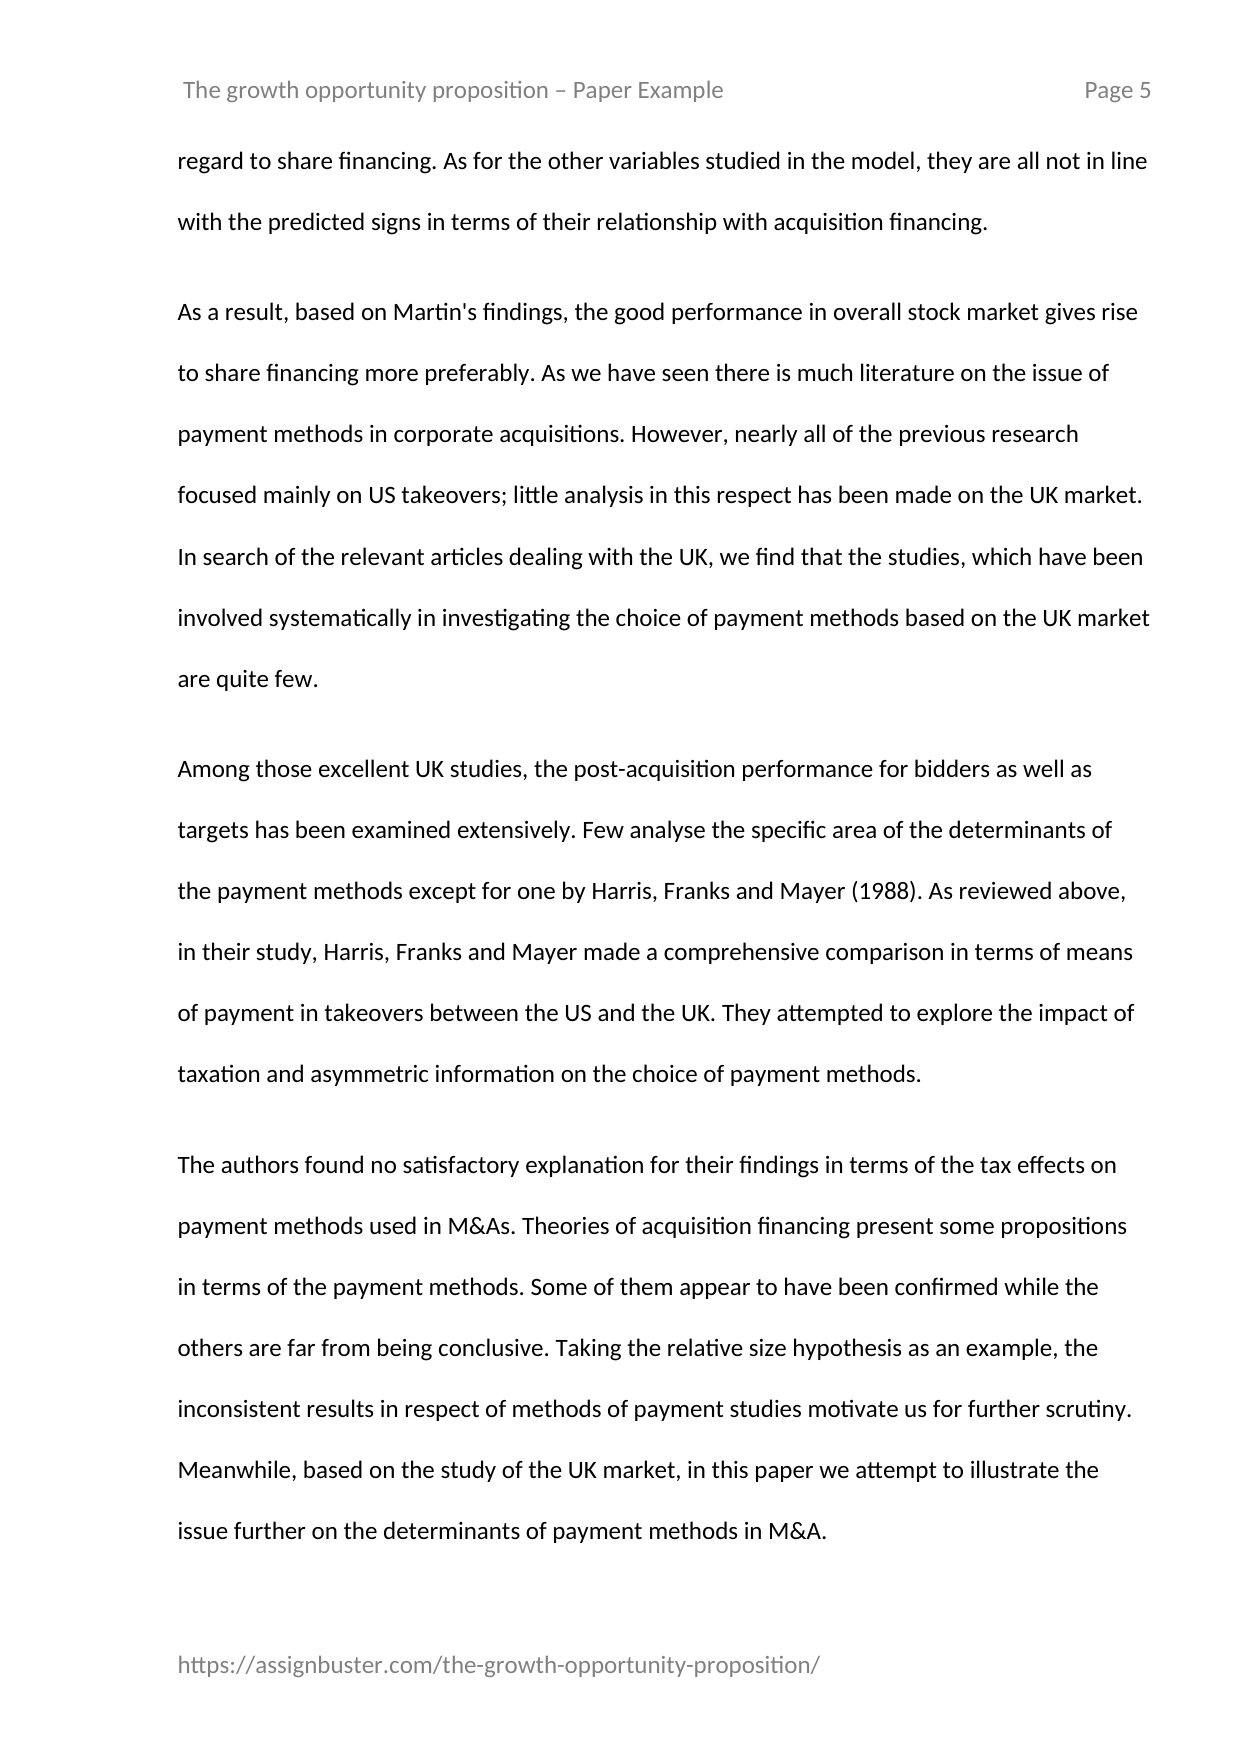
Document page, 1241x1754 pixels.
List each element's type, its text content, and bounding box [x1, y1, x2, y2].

text Among those excellent UK studies, the post-acquisition performance for bidders as well as targets has been examined extensively. Few analyse the specific area of the determinants of the payment methods except for one by Harris, Franks and Mayer (1988). As reviewed above, in their study, Harris, Franks and Mayer made a comprehensive comparison in terms of means of payment in takeovers between the US and the UK. They attempted to explore the impact of taxation and asymmetric information on the choice of payment methods. [177, 753, 1152, 1089]
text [177, 145, 1152, 237]
text As a result, based on Martin's findings, the good performance in overall stock market gives rise to share financing more preferably. As we have seen there is much literature on the issue of payment methods in corporate acquisitions. However, nearly all of the previous research focused mainly on US takeovers; little analysis in this respect has been made on the UK market. In search of the relevant articles dealing with the UK, we find that the studies, which have been involved systematically in investigating the choice of payment methods based on the UK market are quite few. [177, 297, 1152, 693]
text The authors found no satisfactory explanation for their findings in terms of the tax effects on payment methods used in M&As. Theories of acquisition financing present some propositions in terms of the payment methods. Some of them appear to have been confirmed while the others are far from being conclusive. Taking the relative size hypothesis as an example, the inconsistent results in respect of methods of payment studies motivate us for further scrutiny. Meanwhile, based on the study of the UK market, in this paper we attempt to illustrate the issue further on the determinants of payment methods in M&A. [177, 1149, 1152, 1546]
